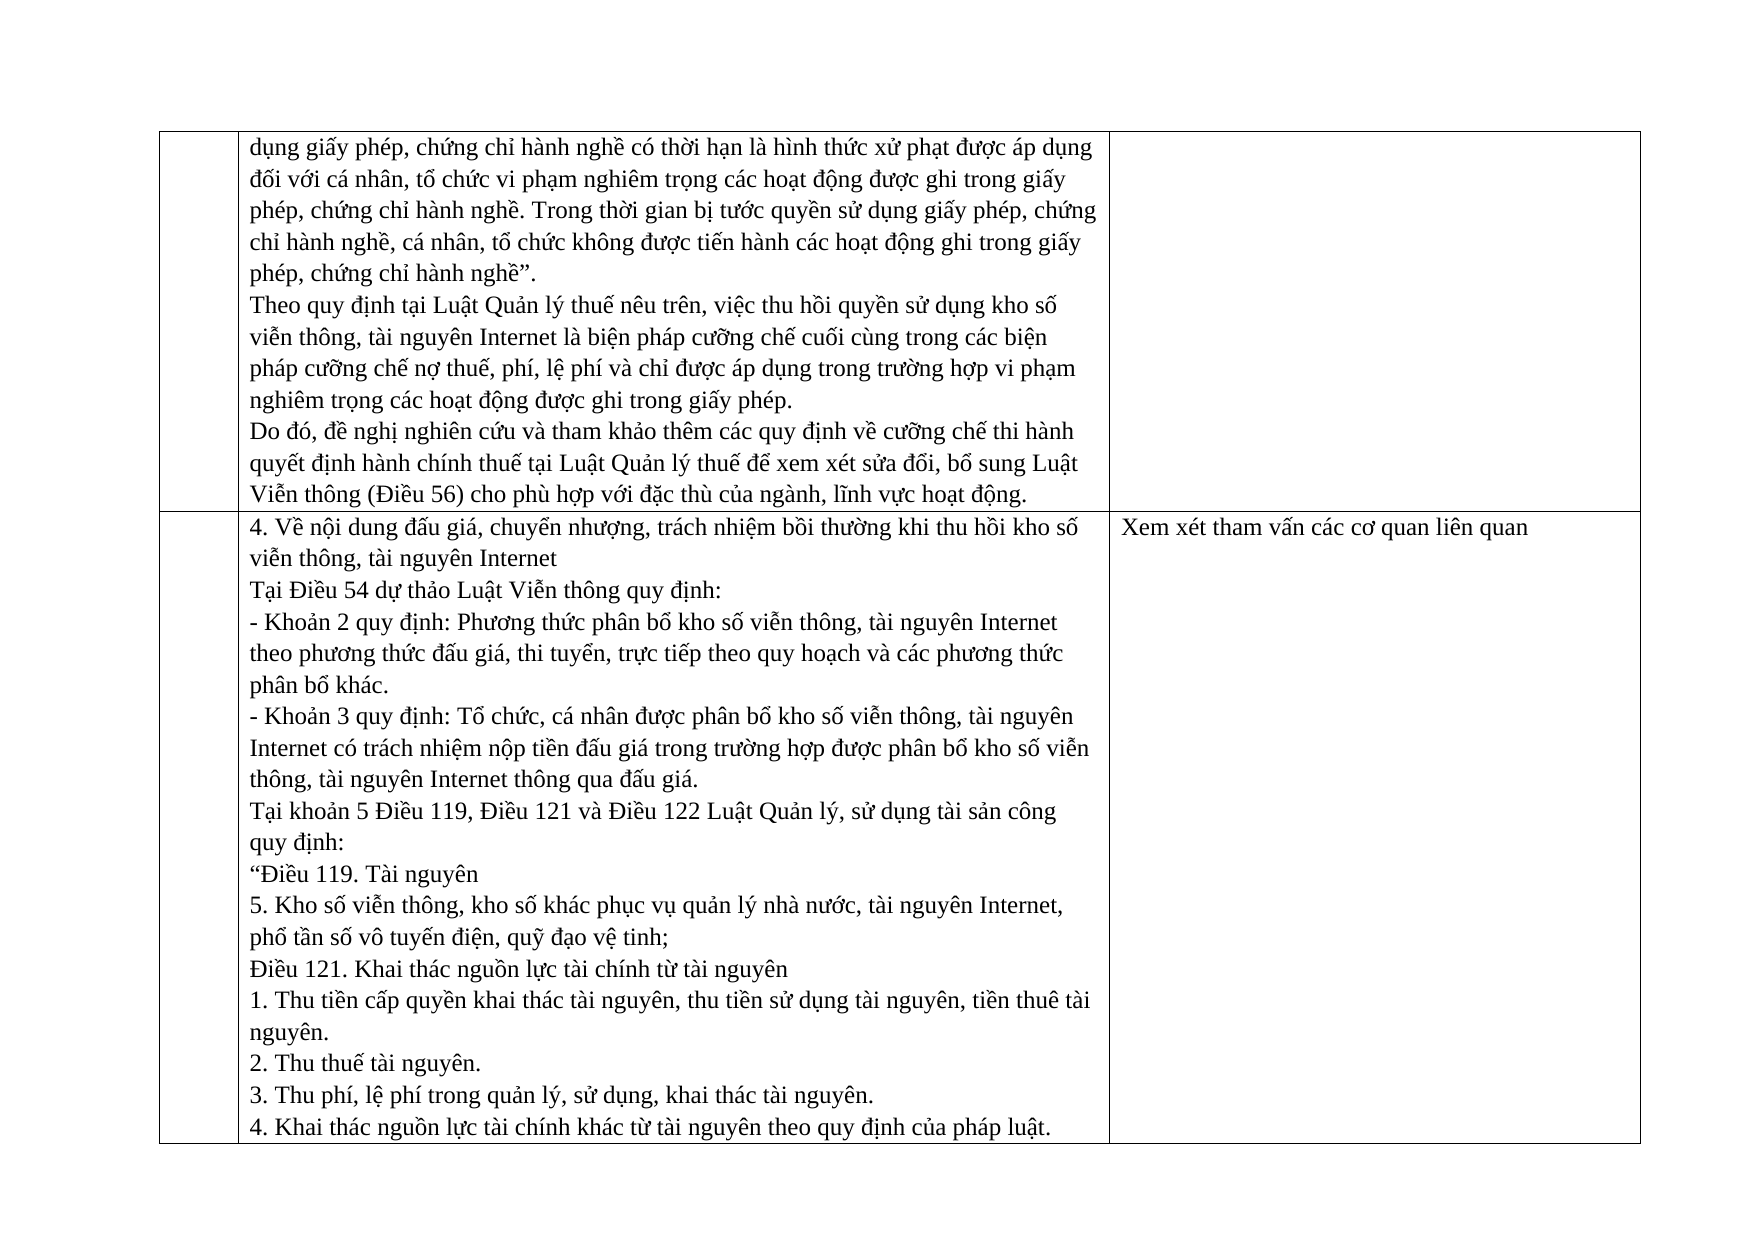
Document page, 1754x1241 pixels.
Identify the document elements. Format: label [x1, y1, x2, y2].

table_cell [160, 512, 238, 1143]
table_cell [239, 132, 1109, 511]
table_cell [1110, 132, 1640, 511]
table_cell [239, 512, 1109, 1143]
table_cell [160, 132, 238, 511]
table_cell [1110, 512, 1640, 1143]
